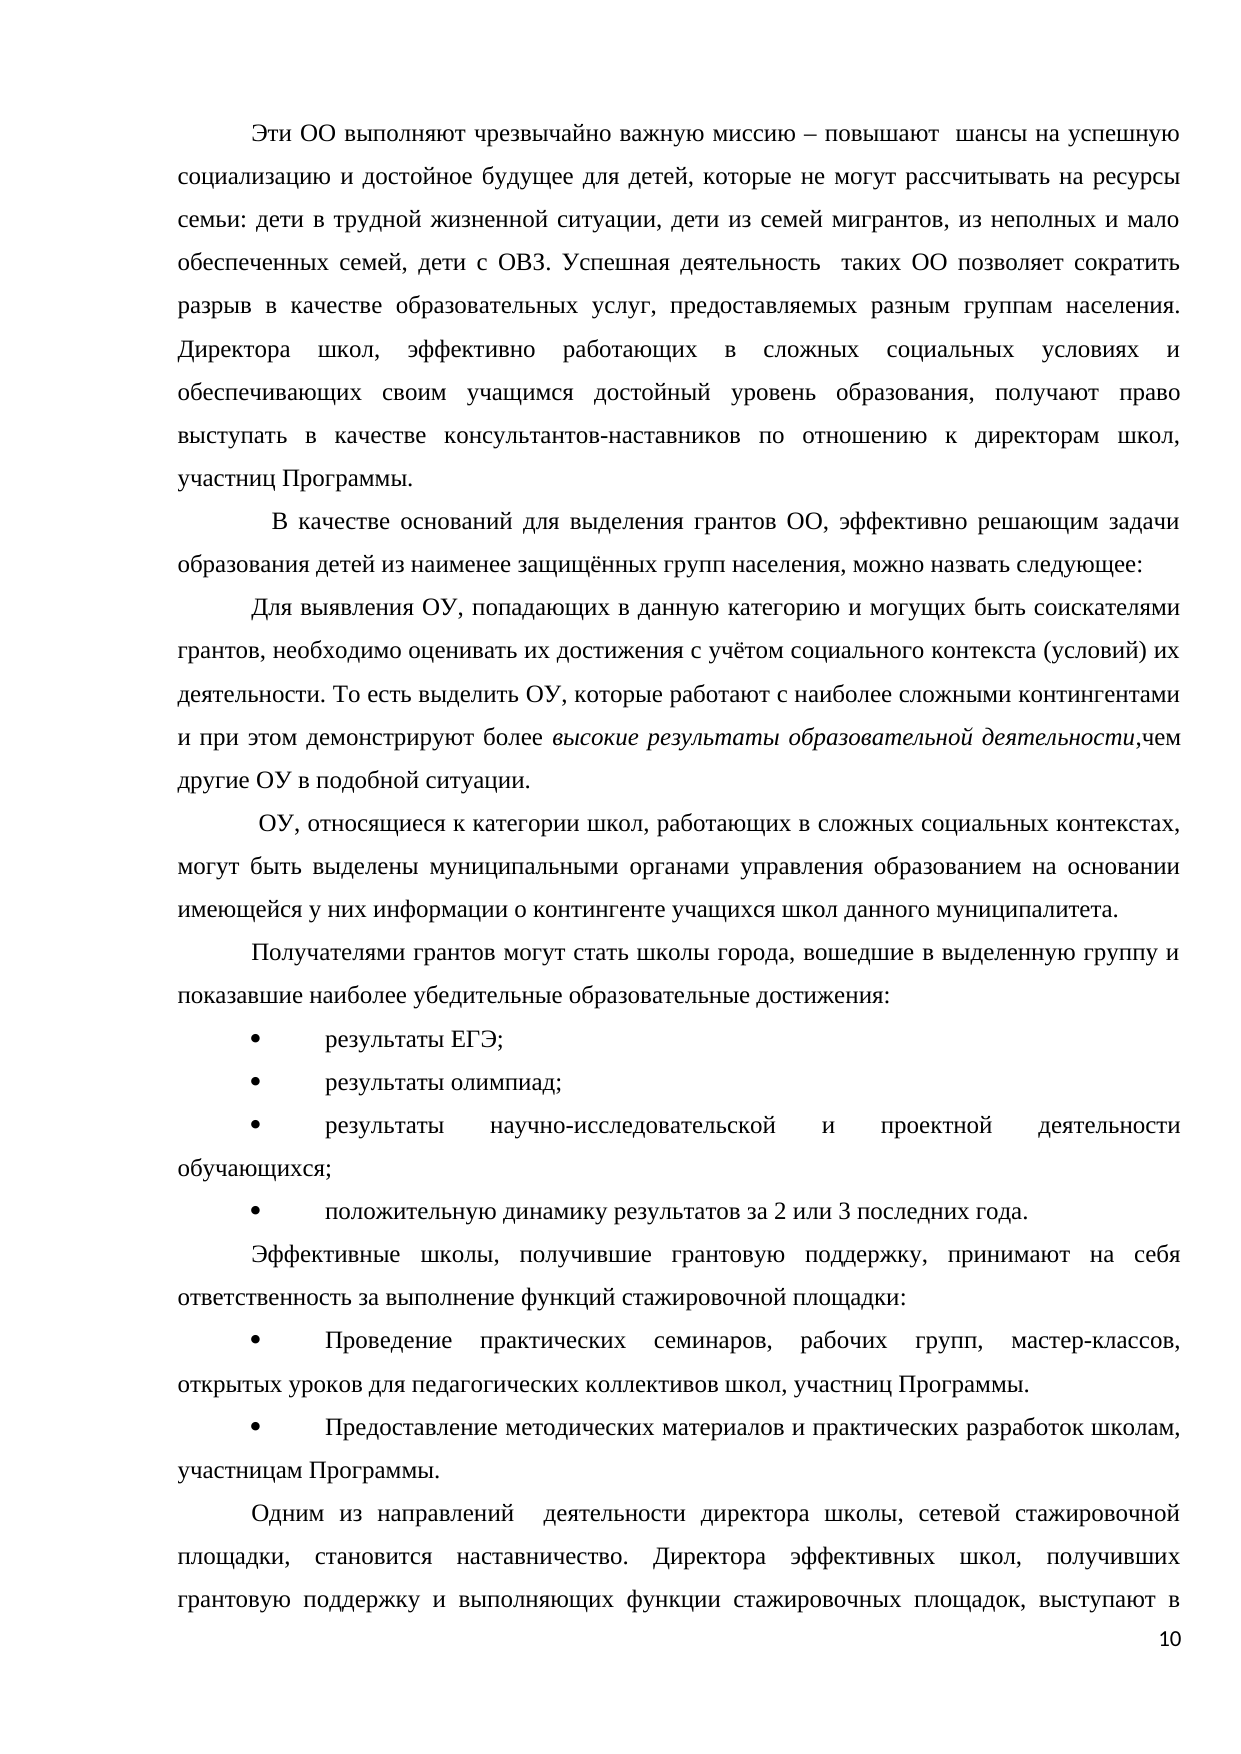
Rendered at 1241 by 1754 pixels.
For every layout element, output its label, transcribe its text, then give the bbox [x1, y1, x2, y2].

list результаты олимпиад; [177, 1067, 1181, 1096]
text Эти ОО выполняют чрезвычайно важную миссию – повышают шансы на успешную социализацию и достойное будущее для детей, которые не могут рассчитывать на ресурсы семьи: дети в трудной жизненной ситуации, дети из семей мигрантов, из неполных и мало обеспеченных семей, дети с ОВЗ. Успешная деятельность таких ОО позволяет сократить разрыв в качестве образовательных услуг, предоставляемых разным группам населения. Директора школ, эффективно работающих в сложных социальных условиях и обеспечивающих своим учащимся достойный уровень образования, получают право выступать в качестве консультантов-наставников по отношению к директорам школ, участниц Программы. [177, 118, 1181, 492]
text В качестве оснований для выделения грантов ОО, эффективно решающим задачи образования детей из наименее защищённых групп населения, можно назвать следующее: [177, 506, 1181, 578]
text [177, 1498, 1181, 1613]
list Предоставление методических материалов и практических разработок школам, участницам Программы. [177, 1412, 1181, 1484]
text Эффективные школы, получившие грантовую поддержку, принимают на себя ответственность за выполнение функций стажировочной площадки: [177, 1239, 1181, 1311]
list положительную динамику результатов за 2 или 3 последних года. [177, 1196, 1181, 1225]
text Получателями грантов могут стать школы города, вошедшие в выделенную группу и показавшие наиболее убедительные образовательные достижения: [177, 937, 1181, 1009]
list результаты ЕГЭ; [177, 1024, 1181, 1052]
list Проведение практических семинаров, рабочих групп, мастер-классов, открытых уроков для педагогических коллективов школ, участниц Программы. [177, 1326, 1181, 1397]
text ОУ, относящиеся к категории школ, работающих в сложных социальных контекстах, могут быть выделены муниципальными органами управления образованием на основании имеющейся у них информации о контингенте учащихся школ данного муниципалитета. [177, 808, 1181, 923]
list результаты научно-исследовательской и проектной деятельности обучающихся; [177, 1110, 1181, 1182]
text Для выявления ОУ, попадающих в данную категорию и могущих быть соискателями грантов, необходимо оценивать их достижения с учётом социального контекста (условий) их деятельности. То есть выделить ОУ, которые работают с наиболее сложными контингентами и при этом демонстрируют более высокие результаты образовательной деятельности,чем другие ОУ в подобной ситуации. [177, 592, 1181, 794]
